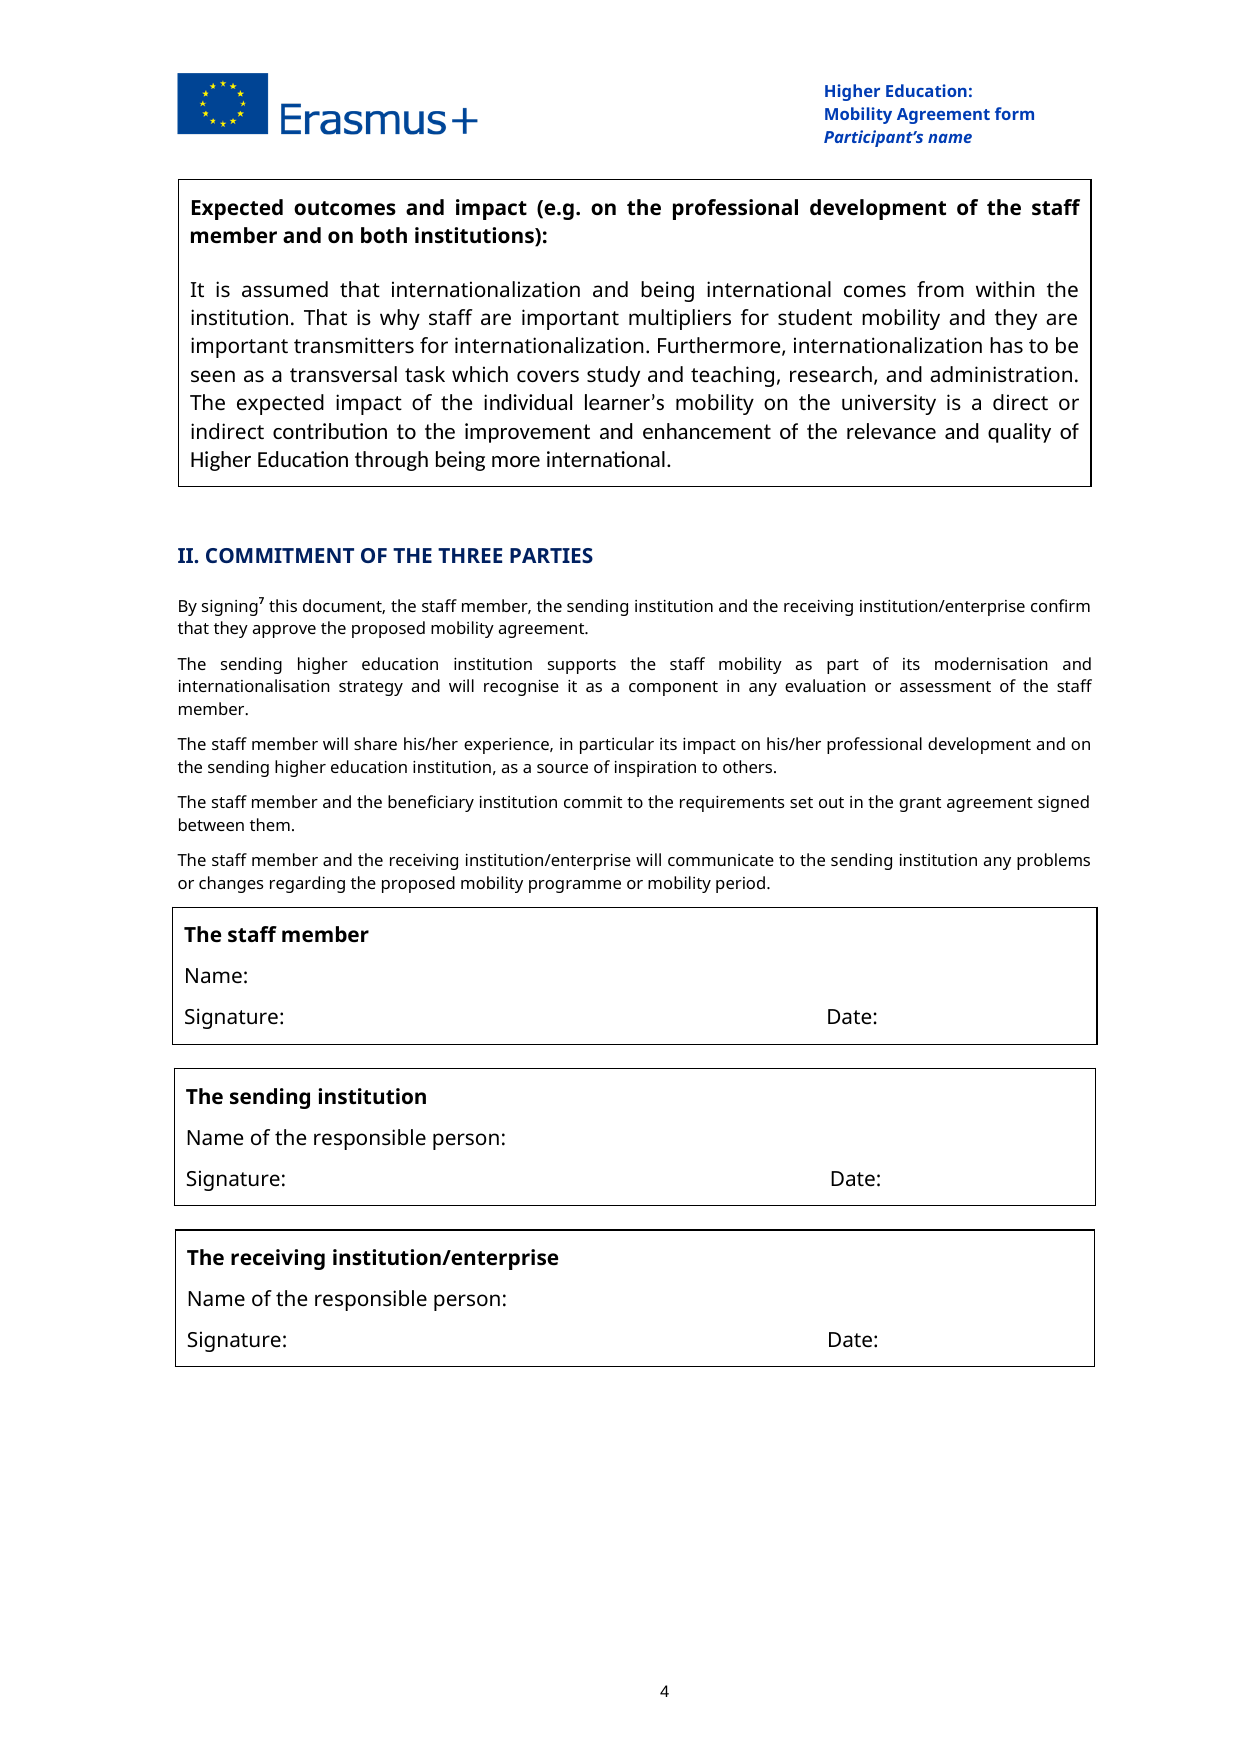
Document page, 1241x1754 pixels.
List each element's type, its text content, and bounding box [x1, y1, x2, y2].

text The sending higher education institution supports the staff mobility as part of its modernisation and internationalisation strategy and will recognise it as a component in any evaluation or assessment of the staff member. [177, 652, 1092, 720]
picture [177, 73, 478, 135]
text The staff member will share his/her experience, in particular its impact on his/her professional development and on the sending higher education institution, as a source of inspiration to others. [177, 733, 1092, 778]
table_header The staff member Name: Signature: Date: [173, 908, 1096, 1043]
text The staff member and the beneficiary institution commit to the requirements set out in the grant agreement signed between them. [177, 791, 1092, 836]
table_cell Expected outcomes and impact (e.g. on the professional development of the staff member and on both institutions): It is assumed that internationalization and being international comes from within the institution. That is why staff are important multipliers for student mobility and they are important transmitters for internationalization. Furthermore, internationalization has to be seen as a transversal task which covers study and teaching, research, and administration. The expected impact of the individual learner’s mobility on the university is a direct or indirect contribution to the improvement and enhancement of the relevance and quality of Higher Education through being more international. [179, 180, 1090, 486]
table_header The receiving institution/enterprise Name of the responsible person: Signature: Date: [176, 1231, 1094, 1366]
text The staff member and the receiving institution/enterprise will communicate to the sending institution any problems or changes regarding the proposed mobility programme or mobility period. [177, 849, 1092, 894]
table_header The sending institution Name of the responsible person: Signature: Date: [175, 1069, 1095, 1204]
text II. COMMITMENT OF THE THREE PARTIES [177, 541, 1092, 569]
text By signing this document, the staff member, the sending institution and the receiving institution/enterprise confirm that they approve the proposed mobility agreement. [177, 594, 1092, 640]
